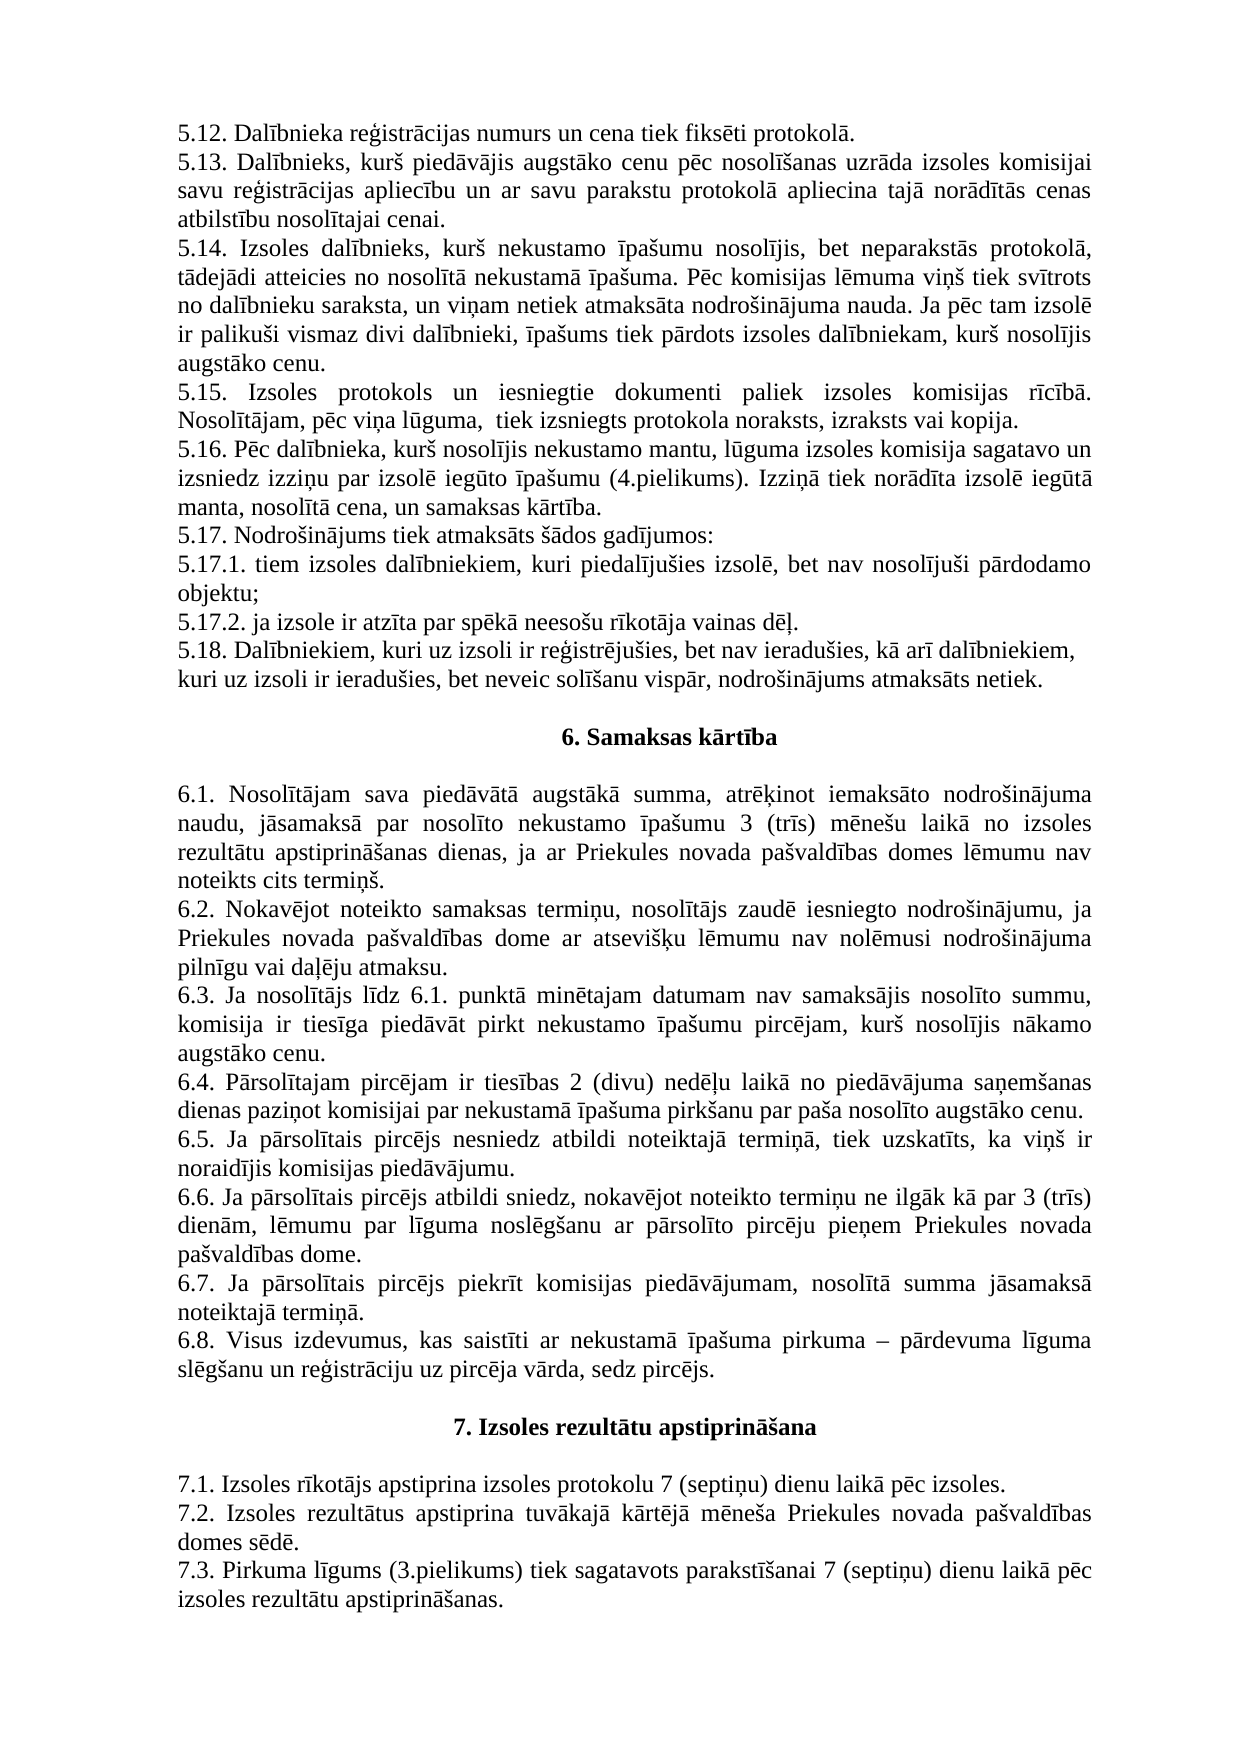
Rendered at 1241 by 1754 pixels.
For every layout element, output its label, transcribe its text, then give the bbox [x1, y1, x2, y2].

text 6.4. Pārsolītajam pircējam ir tiesības 2 (divu) nedēļu laikā no piedāvājuma saņemšanas dienas paziņot komisijai par nekustamā īpašuma pirkšanu par paša nosolīto augstāko cenu. [177, 1067, 1093, 1124]
text 5.12. Dalībnieka reģistrācijas numurs un cena tiek fiksēti protokolā. [177, 118, 1093, 147]
text 5.13. Dalībnieks, kurš piedāvājis augstāko cenu pēc nosolīšanas uzrāda izsoles komisijai savu reģistrācijas apliecību un ar savu parakstu protokolā apliecina tajā norādītās cenas atbilstību nosolītajai cenai. [177, 147, 1093, 233]
text 7.2. Izsoles rezultātus apstiprina tuvākajā kārtējā mēneša Priekules novada pašvaldības domes sēdē. [177, 1498, 1093, 1556]
text 6.5. Ja pārsolītais pircējs nesniedz atbildi noteiktajā termiņā, tiek uzskatīts, ka viņš ir noraidījis komisijas piedāvājumu. [177, 1124, 1093, 1182]
text 6.6. Ja pārsolītais pircējs atbildi sniedz, nokavējot noteikto termiņu ne ilgāk kā par 3 (trīs) dienām, lēmumu par līguma noslēgšanu ar pārsolīto pircēju pieņem Priekules novada pašvaldības dome. [177, 1182, 1093, 1268]
text 6. Samaksas kārtība [246, 722, 1093, 751]
text 7. Izsoles rezultātu apstiprināšana [177, 1412, 1093, 1441]
text 5.17. Nodrošinājums tiek atmaksāts šādos gadījumos: [177, 521, 1093, 549]
text 5.17.2. ja izsole ir atzīta par spēkā neesošu rīkotāja vainas dēļ. [177, 607, 1093, 636]
text 5.18. Dalībniekiem, kuri uz izsoli ir reģistrējušies, bet nav ieradušies, kā arī dalībniekiem, [177, 636, 1093, 664]
text 6.1. Nosolītājam sava piedāvātā augstākā summa, atrēķinot iemaksāto nodrošinājuma naudu, jāsamaksā par nosolīto nekustamo īpašumu 3 (trīs) mēnešu laikā no izsoles rezultātu apstiprināšanas dienas, ja ar Priekules novada pašvaldības domes lēmumu nav noteikts cits termiņš. [177, 779, 1093, 894]
text 6.3. Ja nosolītājs līdz 6.1. punktā minētajam datumam nav samaksājis nosolīto summu, komisija ir tiesīga piedāvāt pirkt nekustamo īpašumu pircējam, kurš nosolījis nākamo augstāko cenu. [177, 981, 1093, 1067]
text kuri uz izsoli ir ieradušies, bet neveic solīšanu vispār, nodrošinājums atmaksāts netiek. [177, 664, 1093, 693]
text 5.14. Izsoles dalībnieks, kurš nekustamo īpašumu nosolījis, bet neparakstās protokolā, tādejādi atteicies no nosolītā nekustamā īpašuma. Pēc komisijas lēmuma viņš tiek svītrots no dalībnieku saraksta, un viņam netiek atmaksāta nodrošinājuma nauda. Ja pēc tam izsolē ir palikuši vismaz divi dalībnieki, īpašums tiek pārdots izsoles dalībniekam, kurš nosolījis augstāko cenu. [177, 233, 1093, 377]
text 6.7. Ja pārsolītais pircējs piekrīt komisijas piedāvājumam, nosolītā summa jāsamaksā noteiktajā termiņā. [177, 1268, 1093, 1326]
text 5.17.1. tiem izsoles dalībniekiem, kuri piedalījušies izsolē, bet nav nosolījuši pārdodamo objektu; [177, 549, 1093, 607]
text 6.2. Nokavējot noteikto samaksas termiņu, nosolītājs zaudē iesniegto nodrošinājumu, ja Priekules novada pašvaldības dome ar atsevišķu lēmumu nav nolēmusi nodrošinājuma pilnīgu vai daļēju atmaksu. [177, 894, 1093, 981]
text 5.15. Izsoles protokols un iesniegtie dokumenti paliek izsoles komisijas rīcībā. Nosolītājam, pēc viņa lūguma, tiek izsniegts protokola noraksts, izraksts vai kopija. [177, 377, 1093, 434]
text 5.16. Pēc dalībnieka, kurš nosolījis nekustamo mantu, lūguma izsoles komisija sagatavo un izsniedz izziņu par izsolē iegūto īpašumu (4.pielikums). Izziņā tiek norādīta izsolē iegūtā manta, nosolītā cena, un samaksas kārtība. [177, 434, 1093, 521]
text 7.1. Izsoles rīkotājs apstiprina izsoles protokolu 7 (septiņu) dienu laikā pēc izsoles. [177, 1469, 1093, 1498]
text 7.3. Pirkuma līgums (3.pielikums) tiek sagatavots parakstīšanai 7 (septiņu) dienu laikā pēc izsoles rezultātu apstiprināšanas. [177, 1556, 1093, 1613]
text 6.8. Visus izdevumus, kas saistīti ar nekustamā īpašuma pirkuma – pārdevuma līguma slēgšanu un reģistrāciju uz pircēja vārda, sedz pircējs. [177, 1326, 1093, 1383]
